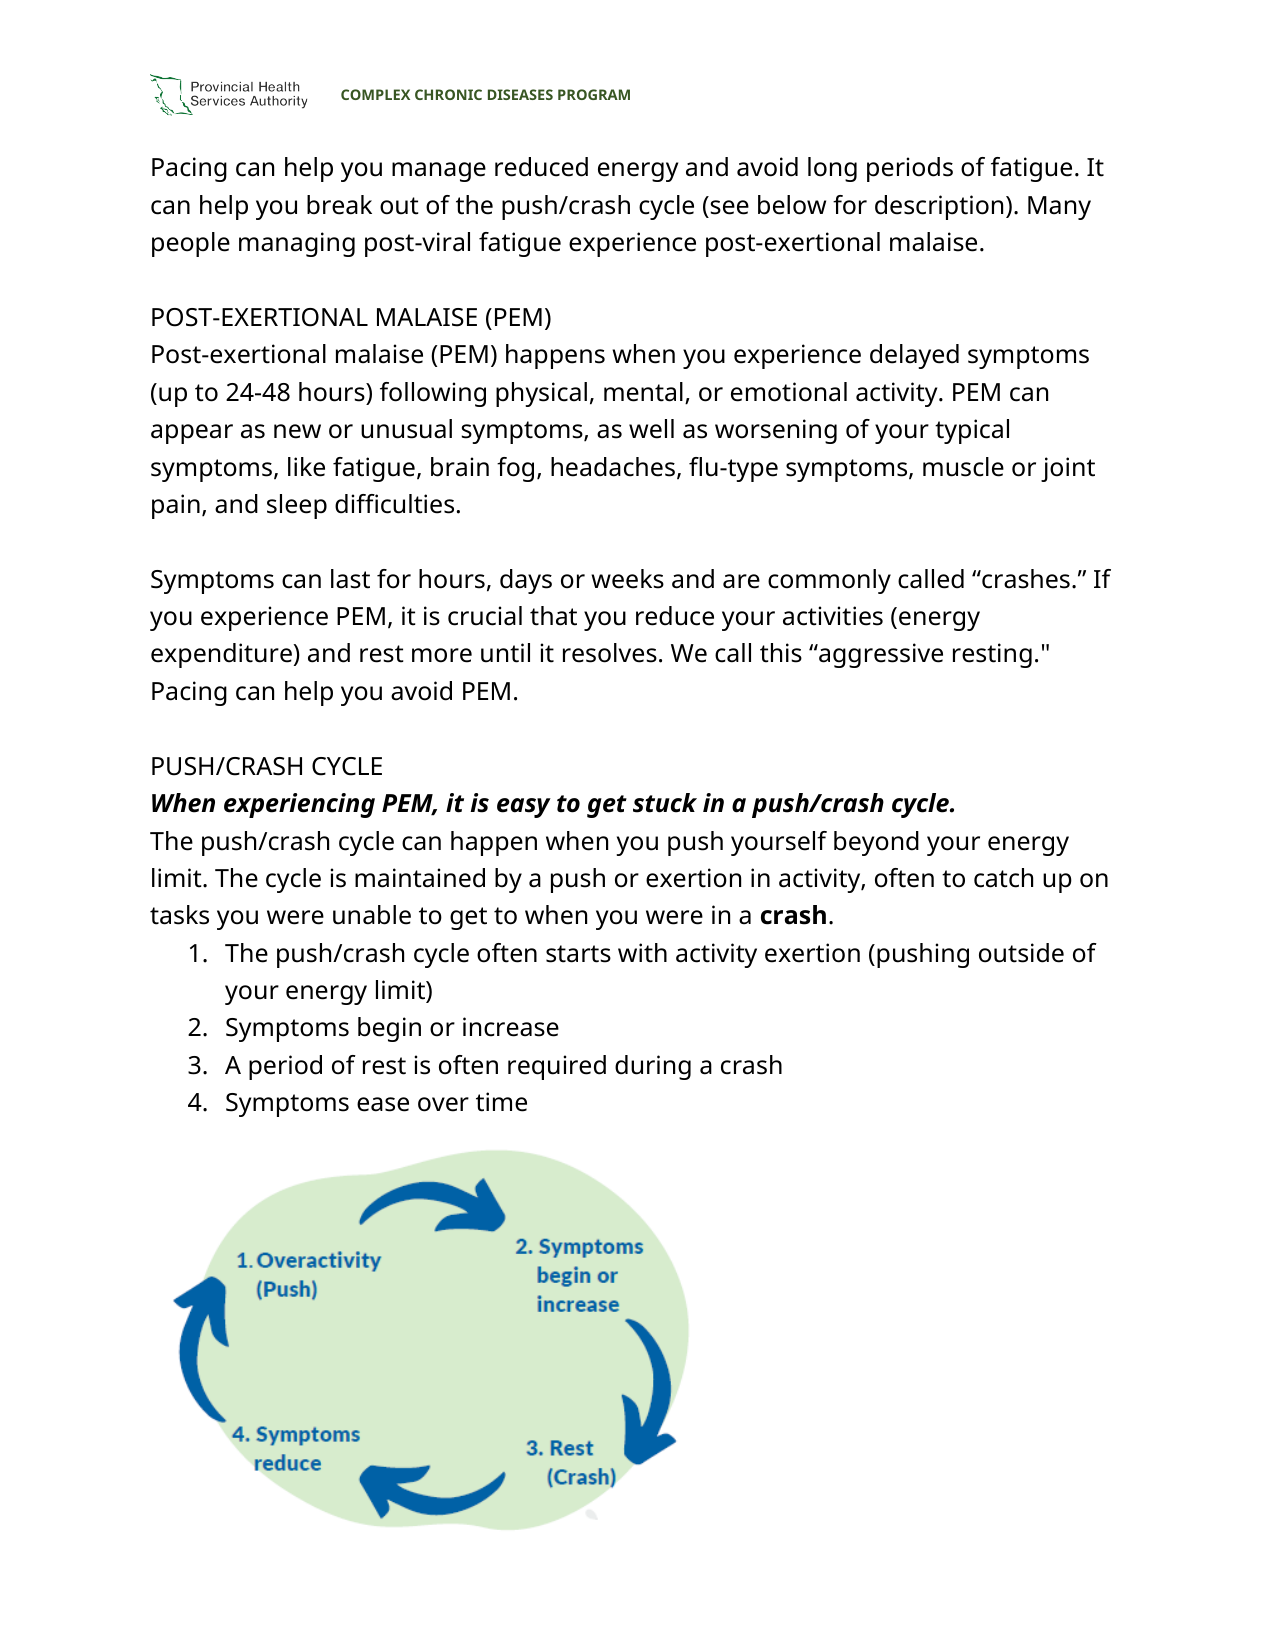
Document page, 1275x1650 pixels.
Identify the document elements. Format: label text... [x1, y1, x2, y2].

picture [150, 74, 308, 116]
text Symptoms can last for hours, days or weeks and are commonly called “crashes.” If you experience PEM, it is crucial that you reduce your activities (energy expenditure) and rest more until it resolves. We call this “aggressive resting." Pacing can help you avoid PEM. [150, 561, 1125, 708]
text PUSH/CRASH CYCLE When experiencing PEM, it is easy to get stuck in a push/crash cycle. [150, 748, 1125, 820]
text POST-EXERTIONAL MALAISE (PEM) Post-exertional malaise (PEM) happens when you experience delayed symptoms (up to 24-48 hours) following physical, mental, or emotional activity. PEM can appear as new or unusual symptoms, as well as worsening of your typical symptoms, like fatigue, brain fog, headaches, flu-type symptoms, muscle or joint pain, and sleep difficulties. [150, 299, 1125, 521]
list A period of rest is often required during a crash [187, 1047, 1125, 1082]
list Symptoms ease over time [187, 1085, 1125, 1119]
text The push/crash cycle can happen when you push yourself beyond your energy limit. The cycle is maintained by a push or exertion in activity, often to catch up on tasks you were unable to get to when you were in a crash. [150, 823, 1125, 932]
list The push/crash cycle often starts with activity exertion (pushing outside of your energy limit) [187, 935, 1125, 1007]
text Pacing can help you manage reduced energy and avoid long periods of fatigue. It can help you break out of the push/crash cycle (see below for description). Many people managing post-viral fatigue experience post-exertional malaise. [150, 150, 1125, 259]
list Symptoms begin or increase [187, 1010, 1125, 1044]
picture [142, 1128, 715, 1564]
